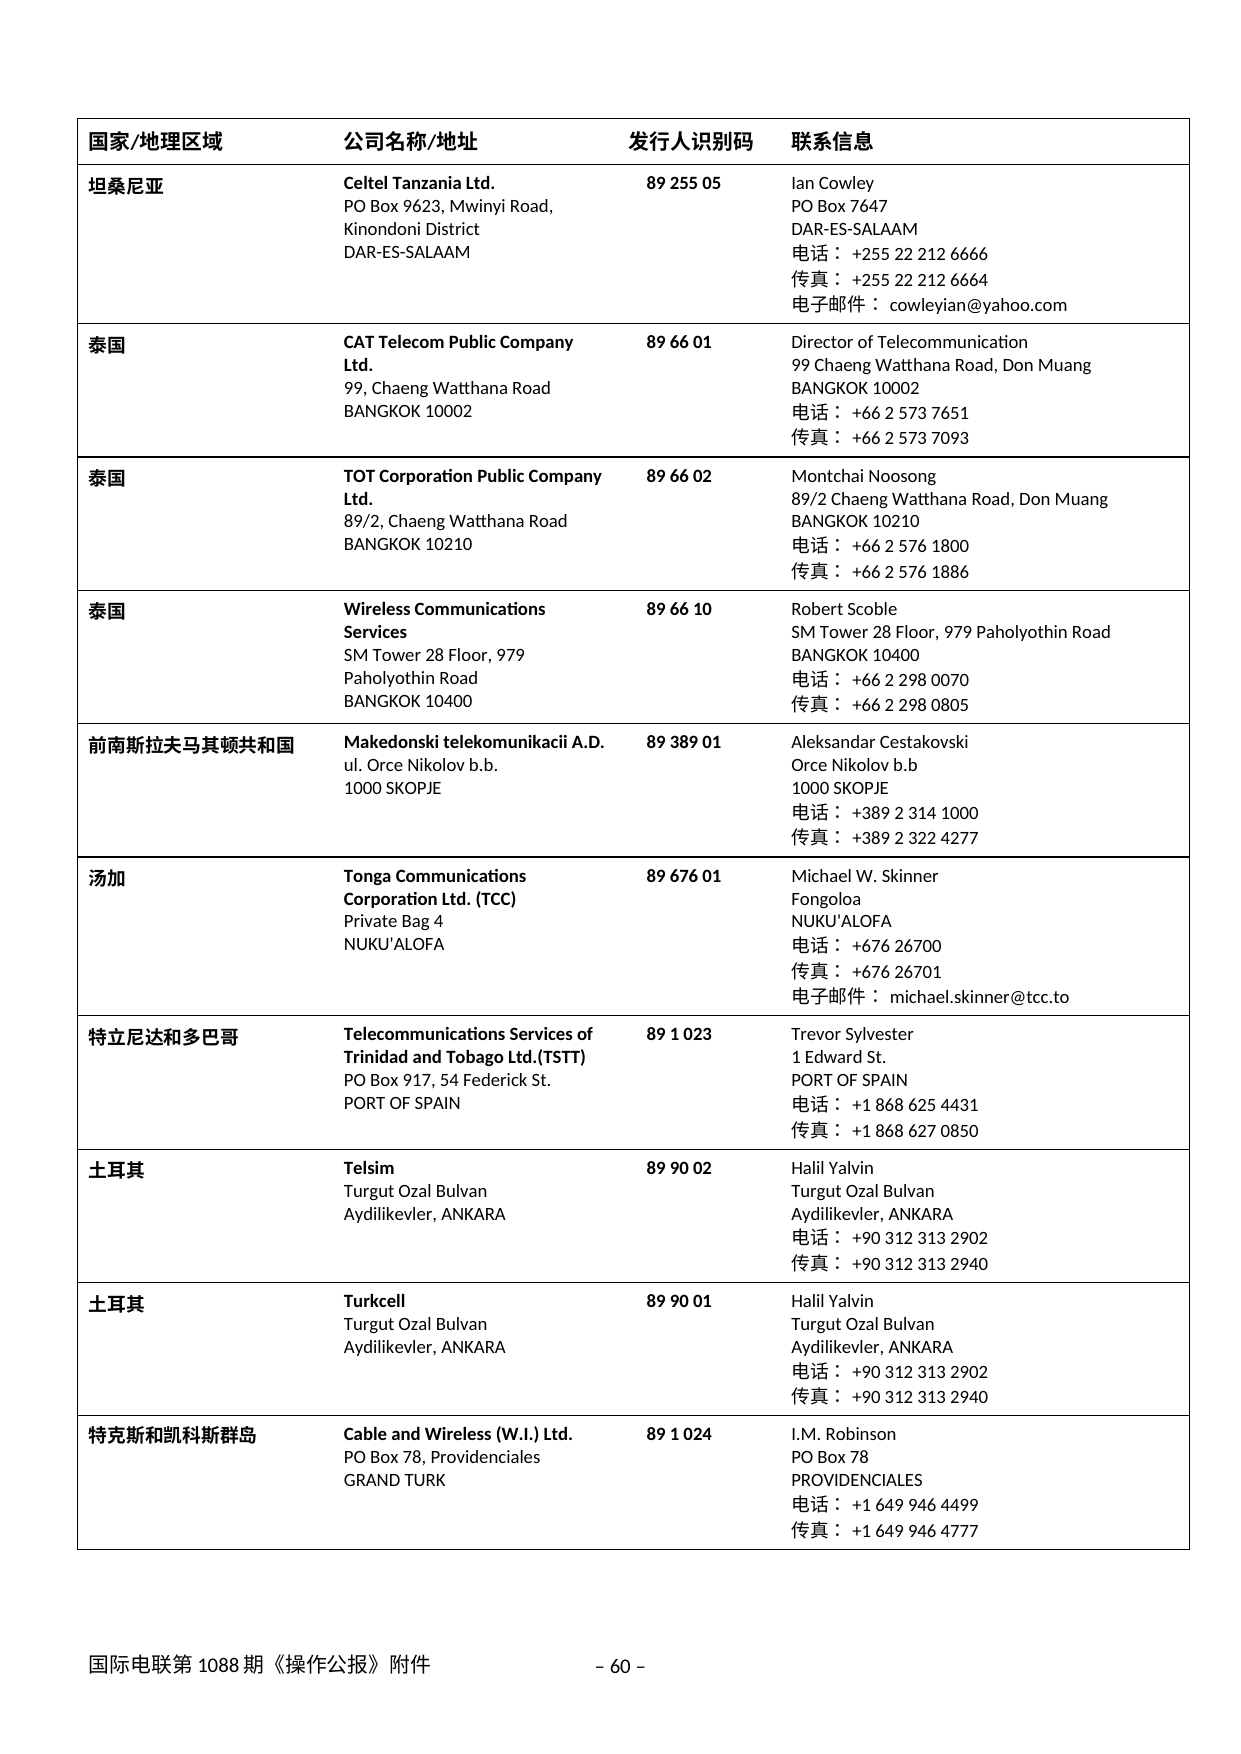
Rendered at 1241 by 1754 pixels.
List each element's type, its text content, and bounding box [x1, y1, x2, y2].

table_cell TOT Corporation Public Company Ltd. 89/2, Chaeng Watthana Road BANGKOK 10210 [333, 458, 617, 590]
table_cell 泰国 [78, 591, 332, 723]
table_cell Halil Yalvin Turgut Ozal Bulvan Aydilikevler, ANKARA 电话： +90 312 313 2902 传真： +90 312 313 2940 [780, 1283, 1189, 1415]
table_cell Telecommunications Services of Trinidad and Tobago Ltd.(TSTT) PO Box 917, 54 Federick St. PORT OF SPAIN [333, 1016, 617, 1149]
table_cell 特克斯和凯科斯群岛 [78, 1416, 332, 1549]
table_cell CAT Telecom Public Company Ltd. 99, Chaeng Watthana Road BANGKOK 10002 [333, 324, 617, 456]
table_cell Director of Telecommunication 99 Chaeng Watthana Road, Don Muang BANGKOK 10002 电话： +66 2 573 7651 传真： +66 2 573 7093 [780, 324, 1189, 456]
table_cell 前南斯拉夫马其顿共和国 [78, 724, 332, 856]
table_cell Aleksandar Cestakovski Orce Nikolov b.b 1000 SKOPJE 电话： +389 2 314 1000 传真： +389 2 322 4277 [780, 724, 1189, 856]
table_header 联系信息 [780, 119, 1189, 164]
table_cell Celtel Tanzania Ltd. PO Box 9623, Mwinyi Road, Kinondoni District DAR-ES-SALAAM [333, 165, 617, 323]
table_cell 89 66 10 [618, 591, 780, 723]
table_header 公司名称/地址 [333, 119, 617, 164]
table_cell 泰国 [78, 458, 332, 590]
table_cell Wireless Communications Services SM Tower 28 Floor, 979 Paholyothin Road BANGKOK 10400 [333, 591, 617, 723]
table_cell 89 66 02 [618, 458, 780, 590]
table_cell Montchai Noosong 89/2 Chaeng Watthana Road, Don Muang BANGKOK 10210 电话： +66 2 576 1800 传真： +66 2 576 1886 [780, 458, 1189, 590]
table_cell Makedonski telekomunikacii A.D. ul. Orce Nikolov b.b. 1000 SKOPJE [333, 724, 617, 856]
table_cell Telsim Turgut Ozal Bulvan Aydilikevler, ANKARA [333, 1150, 617, 1282]
table_header 国家/地理区域 [78, 119, 332, 164]
table_cell 坦桑尼亚 [78, 165, 332, 323]
table_cell 89 90 01 [618, 1283, 780, 1415]
table_cell I.M. Robinson PO Box 78 PROVIDENCIALES 电话： +1 649 946 4499 传真： +1 649 946 4777 [780, 1416, 1189, 1549]
table_cell 89 1 024 [618, 1416, 780, 1549]
table_cell Tonga Communications Corporation Ltd. (TCC) Private Bag 4 NUKU'ALOFA [333, 858, 617, 1015]
table_cell 土耳其 [78, 1283, 332, 1415]
table_cell Turkcell Turgut Ozal Bulvan Aydilikevler, ANKARA [333, 1283, 617, 1415]
table_cell Michael W. Skinner Fongoloa NUKU'ALOFA 电话： +676 26700 传真： +676 26701 电子邮件： michael.skinner@tcc.to [780, 858, 1189, 1015]
table_cell Ian Cowley PO Box 7647 DAR-ES-SALAAM 电话： +255 22 212 6666 传真： +255 22 212 6664 电子邮件： cowleyian@yahoo.com [780, 165, 1189, 323]
table_cell Trevor Sylvester 1 Edward St. PORT OF SPAIN 电话： +1 868 625 4431 传真： +1 868 627 0850 [780, 1016, 1189, 1149]
table_cell 89 66 01 [618, 324, 780, 456]
table_cell 89 389 01 [618, 724, 780, 856]
table_cell Robert Scoble SM Tower 28 Floor, 979 Paholyothin Road BANGKOK 10400 电话： +66 2 298 0070 传真： +66 2 298 0805 [780, 591, 1189, 723]
table_cell 89 1 023 [618, 1016, 780, 1149]
table_cell 特立尼达和多巴哥 [78, 1016, 332, 1149]
table_cell 土耳其 [78, 1150, 332, 1282]
table_cell Cable and Wireless (W.I.) Ltd. PO Box 78, Providenciales GRAND TURK [333, 1416, 617, 1549]
table_cell 89 255 05 [618, 165, 780, 323]
table_header 发行人识别码 [618, 119, 780, 164]
table_cell Halil Yalvin Turgut Ozal Bulvan Aydilikevler, ANKARA 电话： +90 312 313 2902 传真： +90 312 313 2940 [780, 1150, 1189, 1282]
table_cell 汤加 [78, 858, 332, 1015]
table_cell 泰国 [78, 324, 332, 456]
table_cell 89 90 02 [618, 1150, 780, 1282]
table_cell 89 676 01 [618, 858, 780, 1015]
